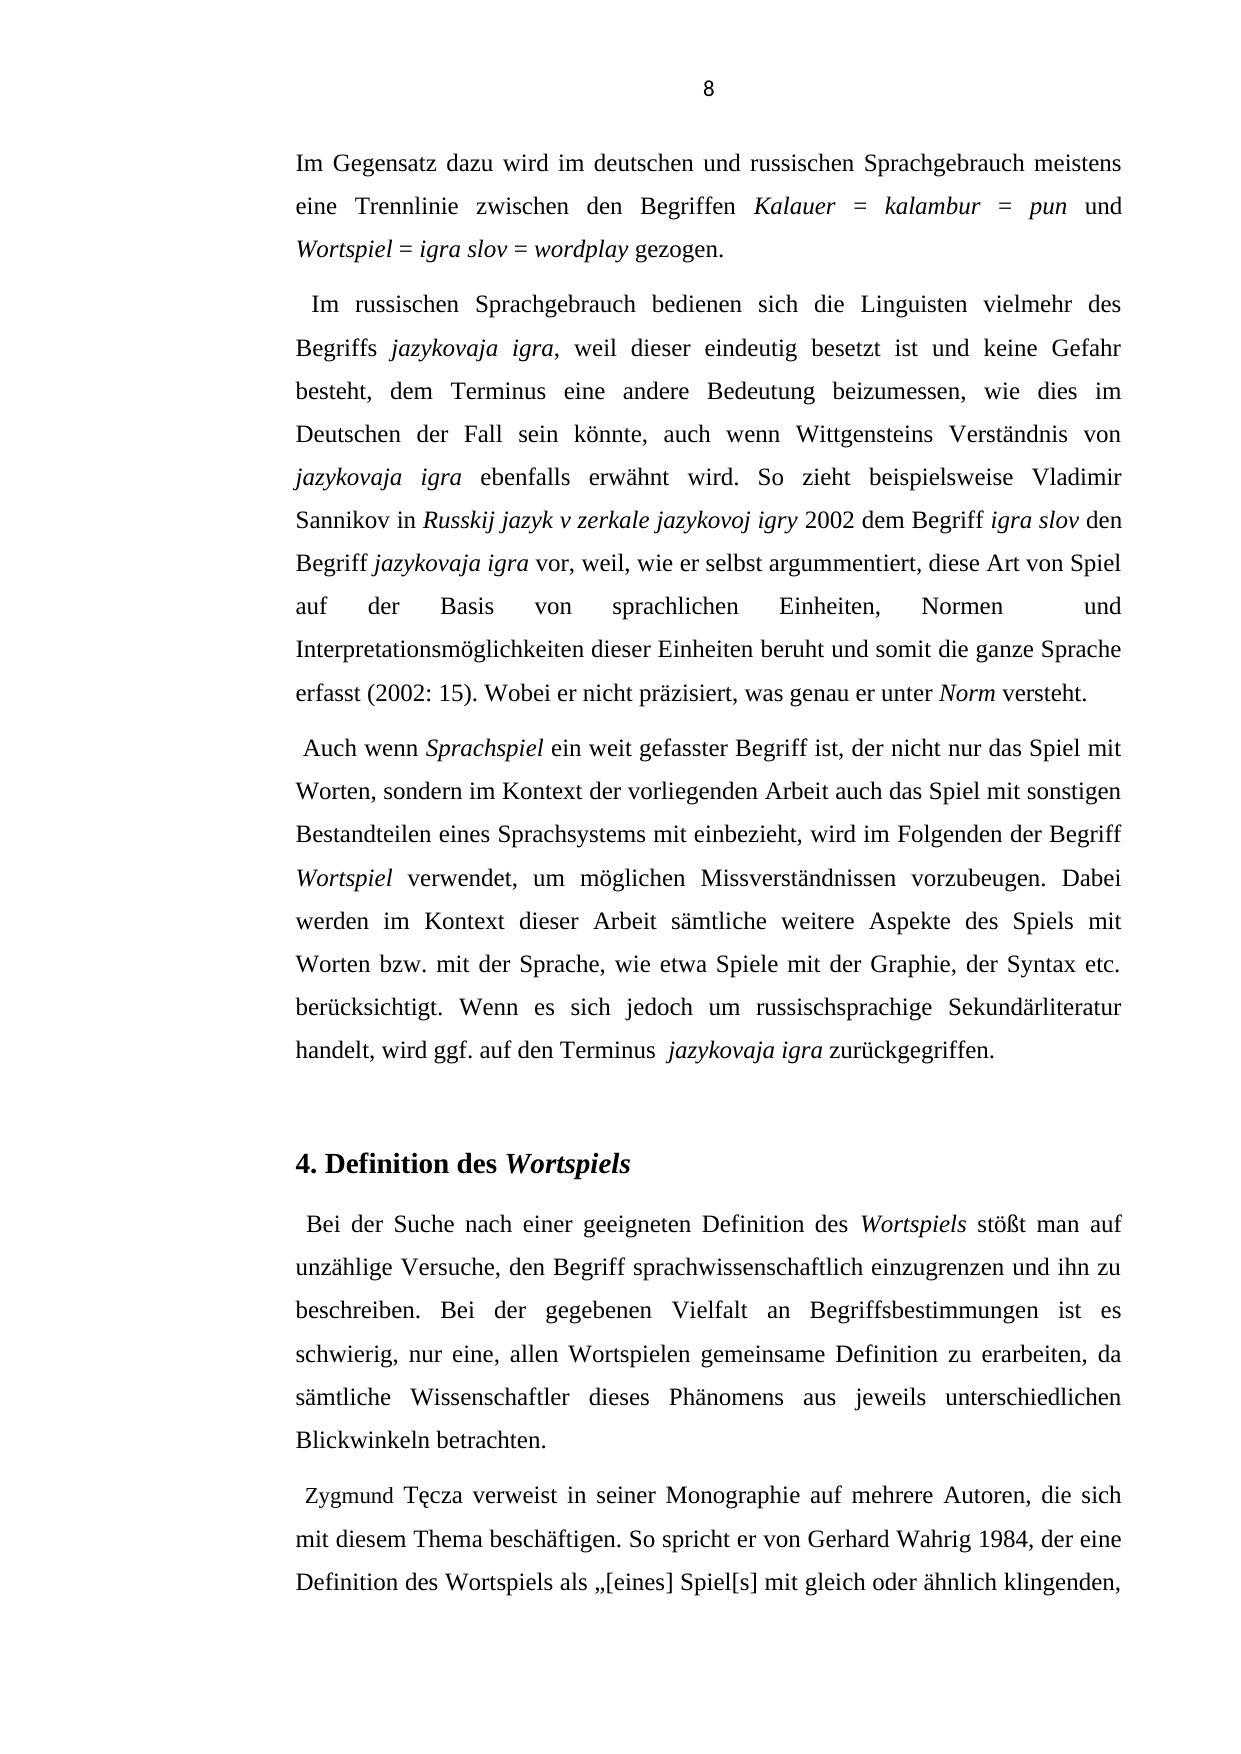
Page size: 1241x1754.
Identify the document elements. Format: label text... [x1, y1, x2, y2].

text Im russischen Sprachgebrauch bedienen sich die Linguisten vielmehr des Begriffs jazykovaja igra, weil dieser eindeutig besetzt ist und keine Gefahr besteht, dem Terminus eine andere Bedeutung beizumessen, wie dies im Deutschen der Fall sein könnte, auch wenn Wittgensteins Verständnis von jazykovaja igra ebenfalls erwähnt wird. So zieht beispielsweise Vladimir Sannikov in Russkij jazyk v zerkale jazykovoj igry 2002 dem Begriff igra slov den Begriff jazykovaja igra vor, weil, wie er selbst argummentiert, diese Art von Spiel auf der Basis von sprachlichen Einheiten, Normen und Interpretationsmöglichkeiten dieser Einheiten beruht und somit die ganze Sprache erfasst (2002: 15). Wobei er nicht präzisiert, was genau er unter Norm versteht. [295, 289, 1122, 706]
text Bei der Suche nach einer geeigneten Definition des Wortspiels stößt man auf unzählige Versuche, den Begriff sprachwissenschaftlich einzugrenzen und ihn zu beschreiben. Bei der gegebenen Vielfalt an Begriffsbestimmungen ist es schwierig, nur eine, allen Wortspielen gemeinsame Definition zu erarbeiten, da sämtliche Wissenschaftler dieses Phänomens aus jeweils unterschiedlichen Blickwinkeln betrachten. [295, 1209, 1122, 1454]
text 4. Definition des Wortspiels [295, 1146, 1122, 1180]
text Auch wenn Sprachspiel ein weit gefasster Begriff ist, der nicht nur das Spiel mit Worten, sondern im Kontext der vorliegenden Arbeit auch das Spiel mit sonstigen Bestandteilen eines Sprachsystems mit einbezieht, wird im Folgenden der Begriff Wortspiel verwendet, um möglichen Missverständnissen vorzubeugen. Dabei werden im Kontext dieser Arbeit sämtliche weitere Aspekte des Spiels mit Worten bzw. mit der Sprache, wie etwa Spiele mit der Graphie, der Syntax etc. berücksichtigt. Wenn es sich jedoch um russischsprachige Sekundärliteratur handelt, wird ggf. auf den Terminus jazykovaja igra zurückgegriffen. [295, 733, 1122, 1064]
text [295, 148, 1122, 263]
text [295, 1481, 1122, 1596]
